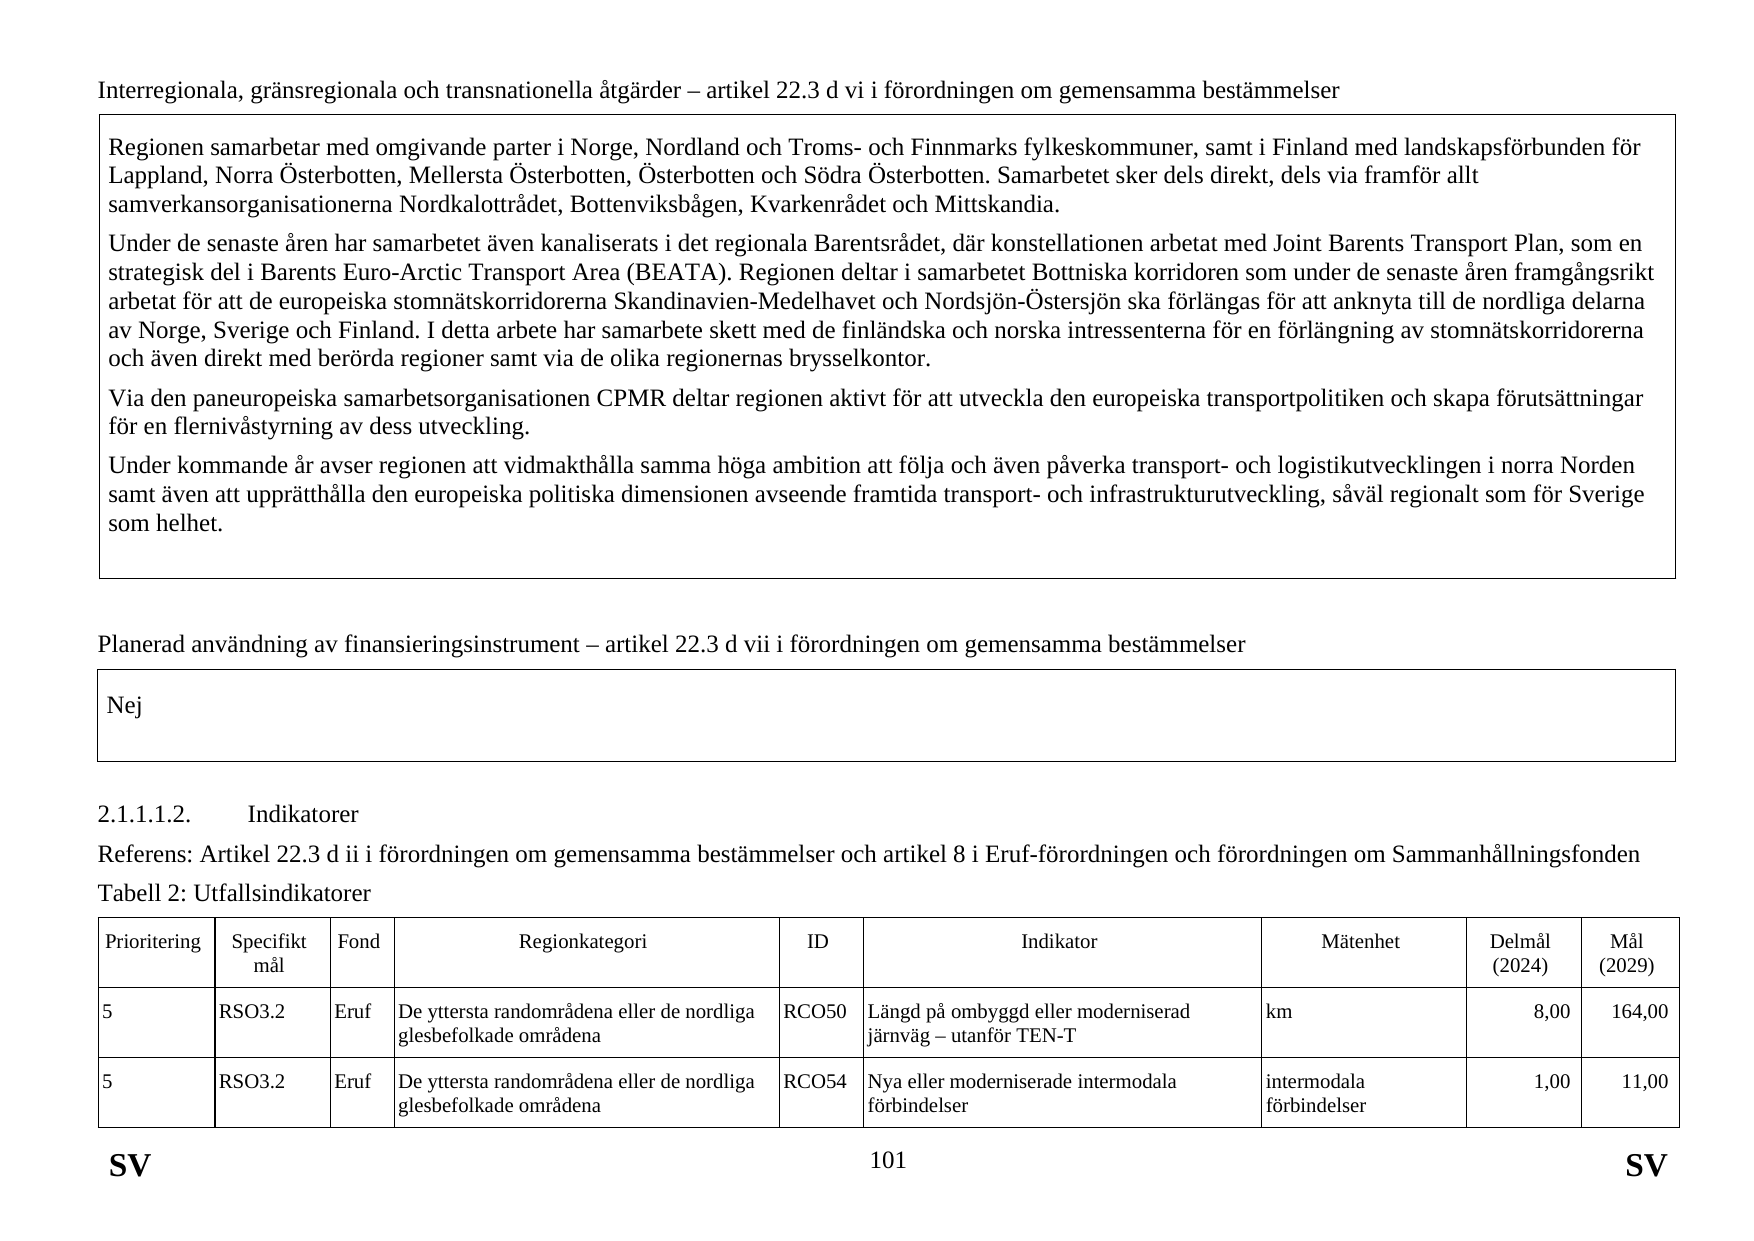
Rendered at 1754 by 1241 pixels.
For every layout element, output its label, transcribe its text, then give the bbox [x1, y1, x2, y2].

text Tabell 2: Utfallsindikatorer [97, 878, 1679, 907]
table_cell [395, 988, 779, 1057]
subtitle Indikatorer [97, 799, 1679, 828]
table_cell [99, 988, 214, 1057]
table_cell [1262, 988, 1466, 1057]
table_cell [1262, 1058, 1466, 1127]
text Nej [98, 670, 1675, 761]
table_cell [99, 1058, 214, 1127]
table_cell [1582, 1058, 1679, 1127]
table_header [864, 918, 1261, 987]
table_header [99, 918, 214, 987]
text Via den paneuropeiska samarbetsorganisationen CPMR deltar regionen aktivt för att utveckla den europeiska transportpolitiken och skapa förutsättningar för en flernivåstyrning av dess utveckling. [100, 365, 1675, 433]
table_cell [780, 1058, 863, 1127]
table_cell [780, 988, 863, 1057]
text Regionen samarbetar med omgivande parter i Norge, Nordland och Troms- och Finnmarks fylkeskommuner, samt i Finland med landskapsförbunden för Lappland, Norra Österbotten, Mellersta Österbotten, Österbotten och Södra Österbotten. Samarbetet sker dels direkt, dels via framför allt samverkansorganisationerna Nordkalottrådet, Bottenviksbågen, Kvarkenrådet och Mittskandia. [100, 115, 1675, 211]
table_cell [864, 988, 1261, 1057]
text Interregionala, gränsregionala och transnationella åtgärder – artikel 22.3 d vi i förordningen om gemensamma bestämmelser [97, 75, 1679, 104]
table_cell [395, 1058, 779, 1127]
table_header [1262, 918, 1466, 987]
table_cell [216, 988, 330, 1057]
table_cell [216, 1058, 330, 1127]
text Under de senaste åren har samarbetet även kanaliserats i det regionala Barentsrådet, där konstellationen arbetat med Joint Barents Transport Plan, som en strategisk del i Barents Euro-Arctic Transport Area (BEATA). Regionen deltar i samarbetet Bottniska korridoren som under de senaste åren framgångsrikt arbetat för att de europeiska stomnätskorridorerna Skandinavien-Medelhavet och Nordsjön-Östersjön ska förlängas för att anknyta till de nordliga delarna av Norge, Sverige och Finland. I detta arbete har samarbete skett med de finländska och norska intressenterna för en förlängning av stomnätskorridorerna och även direkt med berörda regioner samt via de olika regionernas brysselkontor. [100, 211, 1675, 365]
text Under kommande år avser regionen att vidmakthålla samma höga ambition att följa och även påverka transport- och logistikutvecklingen i norra Norden samt även att upprätthålla den europeiska politiska dimensionen avseende framtida transport- och infrastrukturutveckling, såväl regionalt som för Sverige som helhet. [100, 433, 1675, 578]
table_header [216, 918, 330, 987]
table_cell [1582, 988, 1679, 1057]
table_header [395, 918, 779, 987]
text Planerad användning av finansieringsinstrument – artikel 22.3 d vii i förordningen om gemensamma bestämmelser [97, 629, 1679, 658]
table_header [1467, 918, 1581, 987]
text Referens: Artikel 22.3 d ii i förordningen om gemensamma bestämmelser och artikel 8 i Eruf-förordningen och förordningen om Sammanhållningsfonden [97, 839, 1679, 867]
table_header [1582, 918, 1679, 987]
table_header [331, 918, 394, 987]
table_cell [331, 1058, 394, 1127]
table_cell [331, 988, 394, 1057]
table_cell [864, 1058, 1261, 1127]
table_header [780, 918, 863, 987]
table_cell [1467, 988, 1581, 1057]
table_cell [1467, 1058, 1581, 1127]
